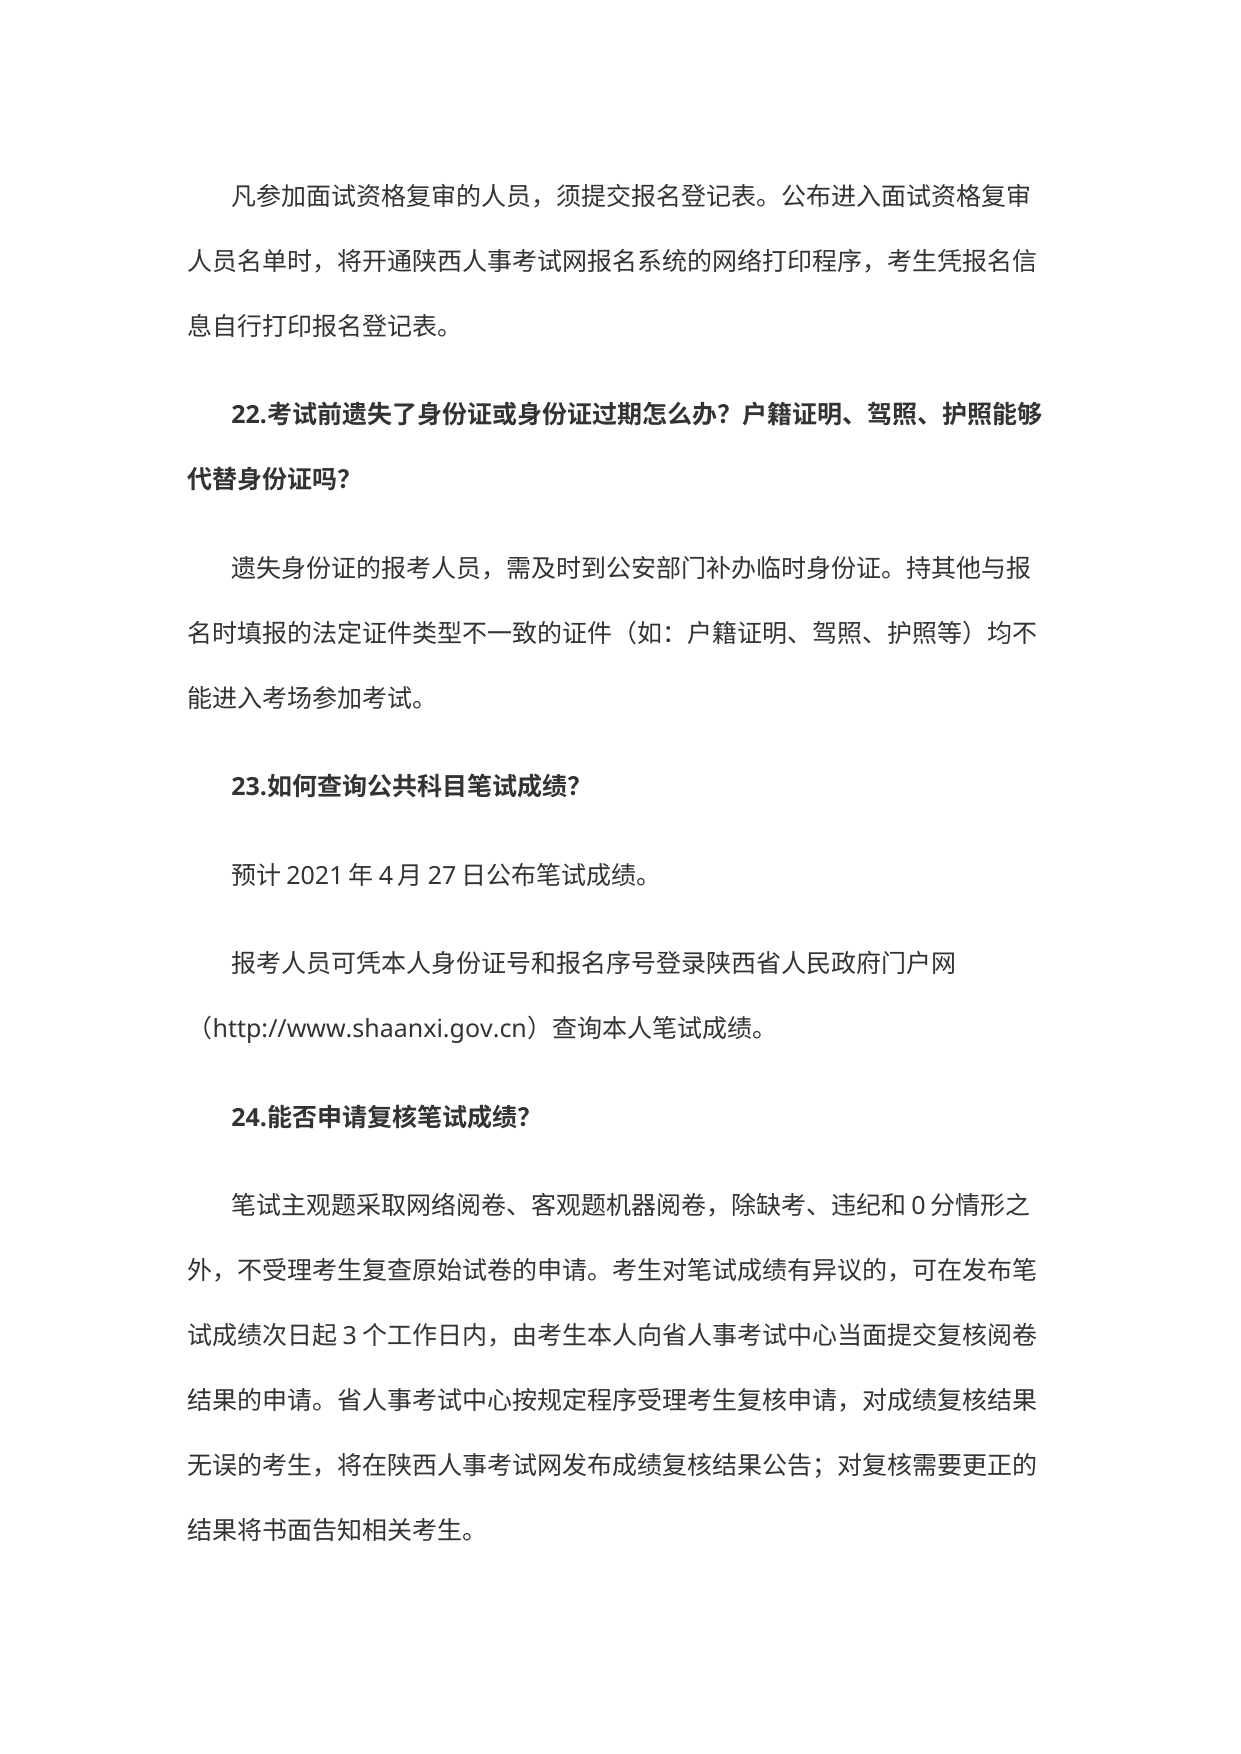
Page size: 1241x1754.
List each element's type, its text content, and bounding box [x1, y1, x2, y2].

text 24.能否申请复核笔试成绩？ [187, 1083, 1053, 1148]
text 凡参加面试资格复审的人员，须提交报名登记表。公布进入面试资格复审人员名单时，将开通陕西人事考试网报名系统的网络打印程序，考生凭报名信息自行打印报名登记表。 [187, 162, 1053, 357]
text 23.如何查询公共科目笔试成绩？ [187, 752, 1053, 817]
text 报考人员可凭本人身份证号和报名序号登录陕西省人民政府门户网（http://www.shaanxi.gov.cn）查询本人笔试成绩。 [187, 929, 1053, 1059]
text 遗失身份证的报考人员，需及时到公安部门补办临时身份证。持其他与报名时填报的法定证件类型不一致的证件（如：户籍证明、驾照、护照等）均不能进入考场参加考试。 [187, 534, 1053, 729]
text 22.考试前遗失了身份证或身份证过期怎么办？户籍证明、驾照、护照能够代替身份证吗？ [187, 380, 1053, 510]
text 笔试主观题采取网络阅卷、客观题机器阅卷，除缺考、违纪和0分情形之外，不受理考生复查原始试卷的申请。考生对笔试成绩有异议的，可在发布笔试成绩次日起3个工作日内，由考生本人向省人事考试中心当面提交复核阅卷结果的申请。省人事考试中心按规定程序受理考生复核申请，对成绩复核结果无误的考生，将在陕西人事考试网发布成绩复核结果公告；对复核需要更正的结果将书面告知相关考生。 [187, 1171, 1053, 1561]
text 预计2021年4月27日公布笔试成绩。 [187, 841, 1053, 906]
